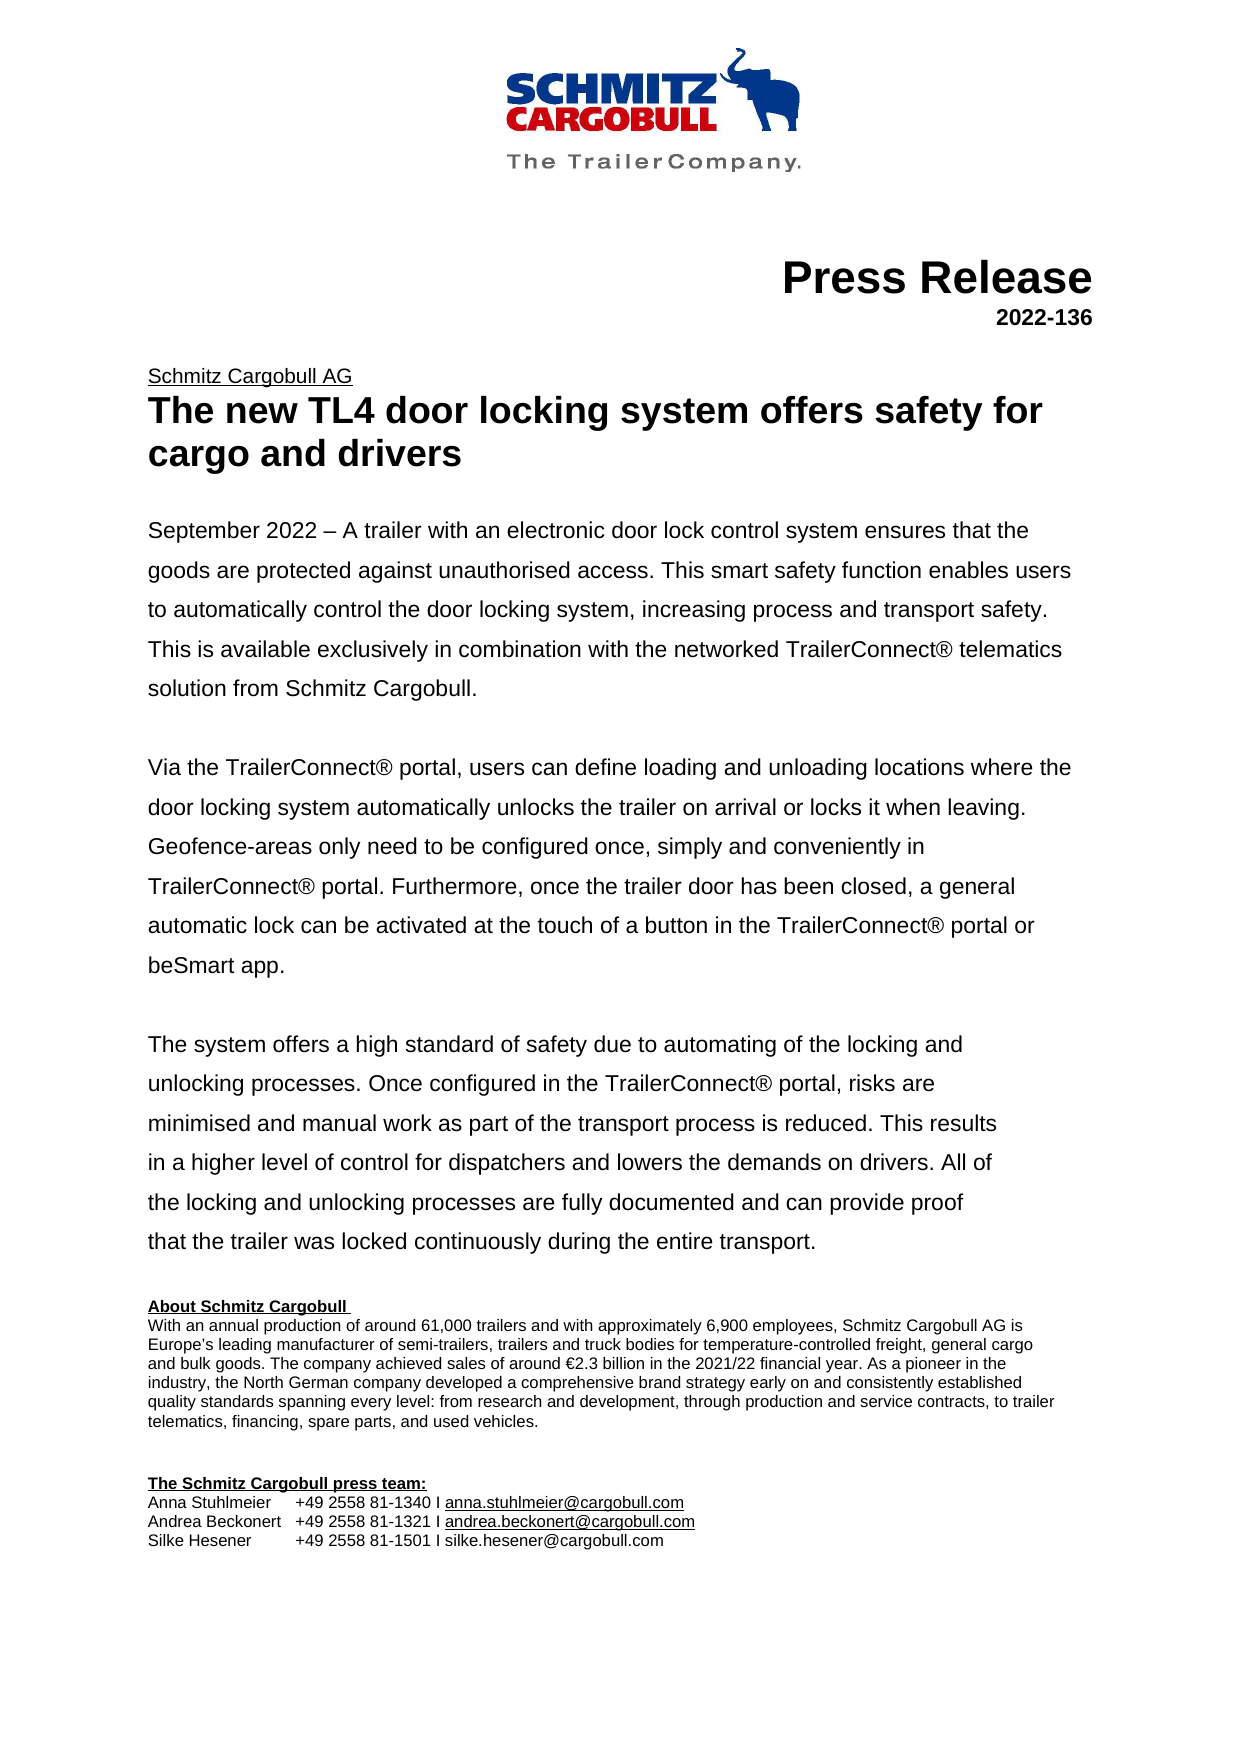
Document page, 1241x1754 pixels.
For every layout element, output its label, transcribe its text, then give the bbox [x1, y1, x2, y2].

text About Schmitz Cargobull [148, 1296, 1004, 1316]
text With an annual production of around 61,000 trailers and with approximately 6,900 employees, Schmitz Cargobull AG is Europe’s leading manufacturer of semi-trailers, trailers and truck bodies for temperature-controlled freight, general cargo and bulk goods. The company achieved sales of around €2.3 billion in the 2021/22 financial year. As a pioneer in the industry, the North German company developed a comprehensive brand strategy early on and consistently established quality standards spanning every level: from research and development, through production and service contracts, to trailer telematics, financing, spare parts, and used vehicles. [148, 1316, 1063, 1431]
text September 2022 – A trailer with an electronic door lock control system ensures that the goods are protected against unauthorised access. This smart safety function enables users to automatically control the door locking system, increasing process and transport safety. This is available exclusively in combination with the networked TrailerConnect® telematics solution from Schmitz Cargobull. [148, 517, 1093, 702]
text The Schmitz Cargobull press team: [148, 1474, 1063, 1493]
picture [506, 48, 801, 172]
text Press Release [443, 251, 1093, 303]
text Via the TrailerConnect® portal, users can define loading and unloading locations where the door locking system automatically unlocks the trailer on arrival or locks it when leaving. Geofence-areas only need to be configured once, simply and conveniently in TrailerConnect® portal. Furthermore, once the trailer door has been closed, a general automatic lock can be activated at the touch of a button in the TrailerConnect® portal or beSmart app. [148, 754, 1093, 978]
text Schmitz Cargobull AG The new TL4 door locking system offers safety for cargo and drivers [148, 364, 1093, 474]
text The system offers a high standard of safety due to automating of the locking and unlocking processes. Once configured in the TrailerConnect® portal, risks are minimised and manual work as part of the transport process is reduced. This results in a higher level of control for dispatchers and lowers the demands on drivers. All of the locking and unlocking processes are fully documented and can provide proof that the trailer was locked continuously during the entire transport. [148, 1031, 1004, 1254]
text 2022-136 [148, 303, 1093, 330]
text Anna Stuhlmeier +49 2558 81-1340 I anna.stuhlmeier@cargobull.com [148, 1493, 1004, 1512]
text Andrea Beckonert +49 2558 81-1321 I andrea.beckonert@cargobull.com Silke Hesener +49 2558 81-1501 I silke.hesener@cargobull.com [148, 1512, 1093, 1550]
